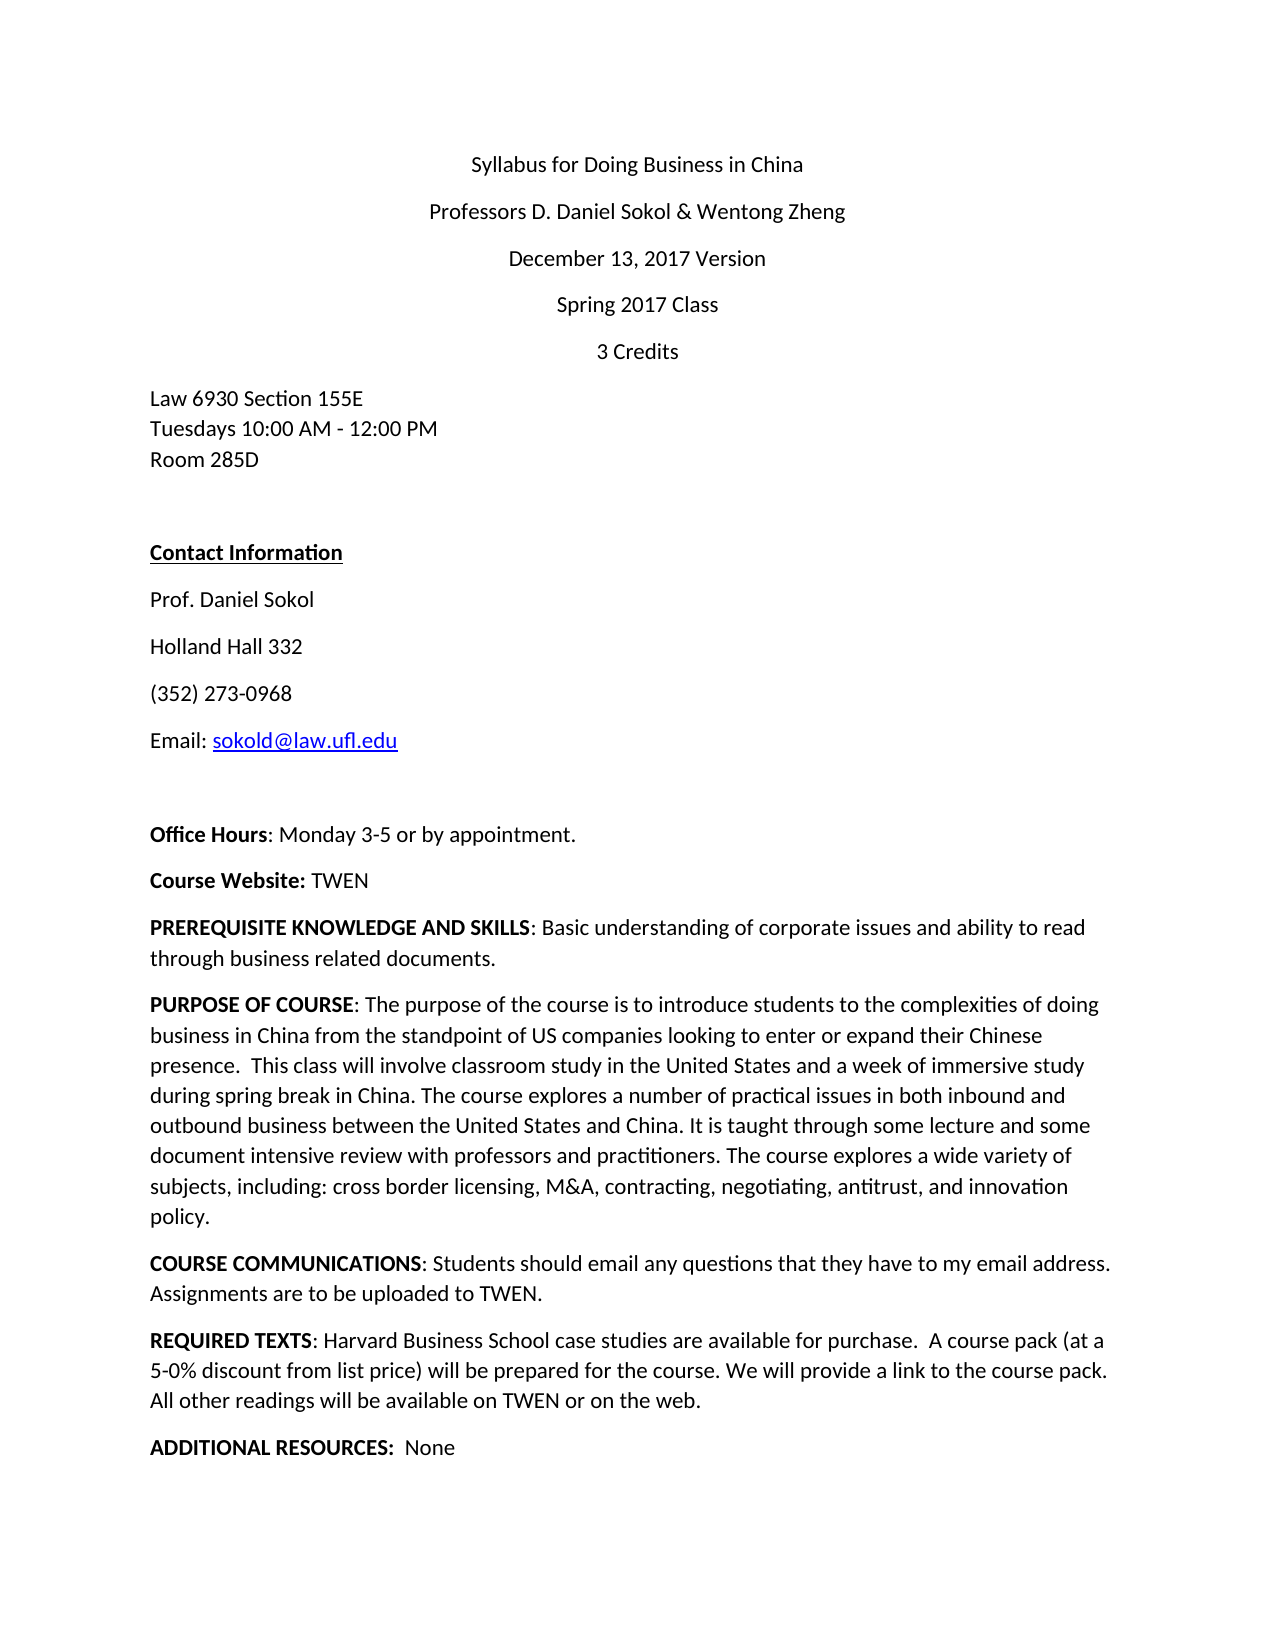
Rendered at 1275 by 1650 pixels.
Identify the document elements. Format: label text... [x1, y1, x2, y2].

text (352) 273-0968 [150, 679, 1125, 707]
text REQUIRED TEXTS: Harvard Business School case studies are available for purchase. A course pack (at a 5-0% discount from list price) will be prepared for the course. We will provide a link to the course pack. All other readings will be available on TWEN or on the web. [150, 1326, 1125, 1414]
text 3 Credits [150, 337, 1125, 366]
text Office Hours: Monday 3-5 or by appointment. [150, 820, 1125, 848]
text PREREQUISITE KNOWLEDGE AND SKILLS: Basic understanding of corporate issues and ability to read through business related documents. [150, 913, 1125, 972]
text PURPOSE OF COURSE: The purpose of the course is to introduce students to the complexities of doing business in China from the standpoint of US companies looking to enter or expand their Chinese presence. This class will involve classroom study in the United States and a week of immersive study during spring break in China. The course explores a number of practical issues in both inbound and outbound business between the United States and China. It is taught through some lecture and some document intensive review with professors and practitioners. The course explores a wide variety of subjects, including: cross border licensing, M&A, contracting, negotiating, antitrust, and innovation policy. [150, 991, 1125, 1230]
text Holland Hall 332 [150, 632, 1125, 660]
text Law 6930 Section 155E Tuesdays 10:00 AM - 12:00 PM Room 285D [150, 384, 1125, 473]
text December 13, 2017 Version [150, 244, 1125, 272]
text COURSE COMMUNICATIONS: Students should email any questions that they have to my email address. Assignments are to be uploaded to TWEN. [150, 1249, 1125, 1307]
text Prof. Daniel Sokol [150, 585, 1125, 613]
text Spring 2017 Class [150, 291, 1125, 319]
text Email: sokold@law.ufl.edu [150, 726, 1125, 754]
text Syllabus for Doing Business in China [150, 150, 1125, 178]
text ADDITIONAL RESOURCES: None [150, 1433, 1125, 1461]
text Professors D. Daniel Sokol & Wentong Zheng [150, 197, 1125, 225]
text Course Website: TWEN [150, 867, 1125, 895]
text Contact Information [150, 538, 1125, 567]
